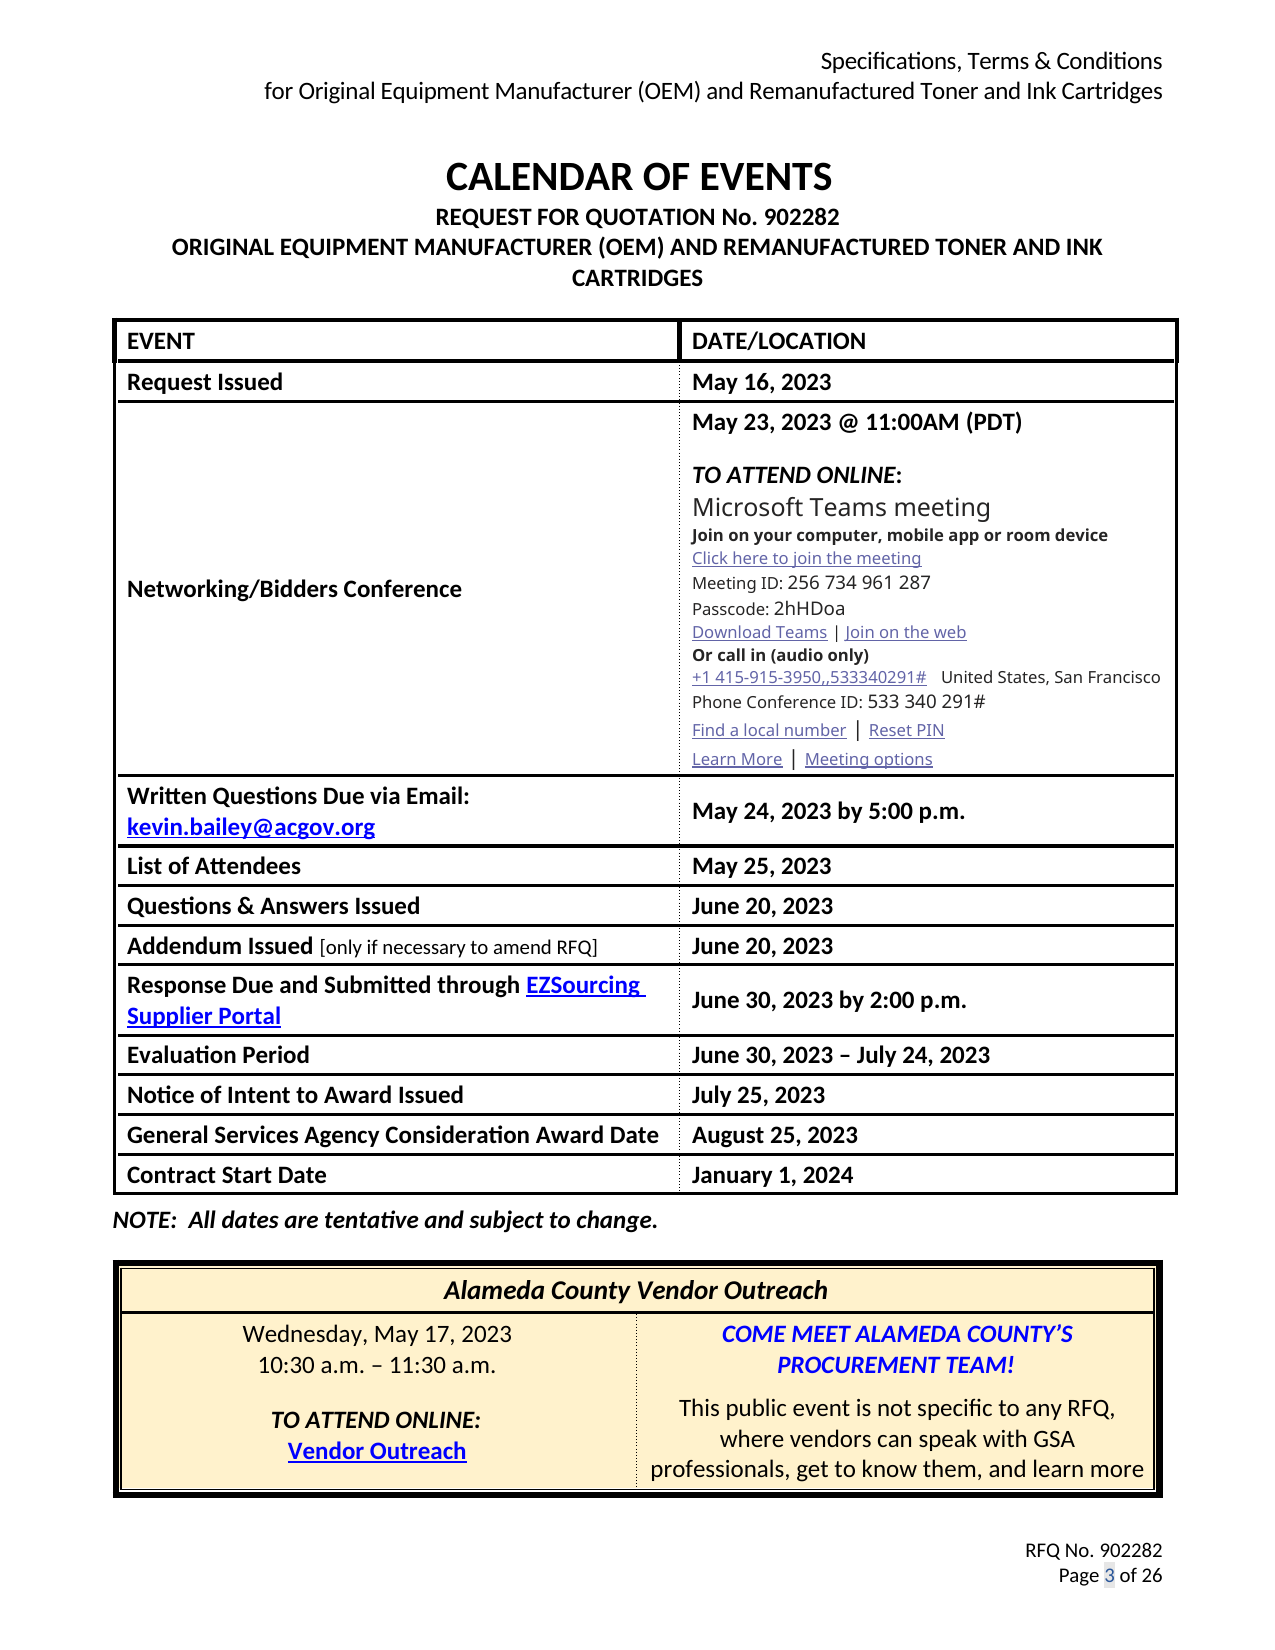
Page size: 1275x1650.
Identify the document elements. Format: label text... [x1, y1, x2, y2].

table_cell June 30, 2023 – July 24, 2023 [680, 1034, 1175, 1073]
table_cell Contract Start Date [116, 1153, 680, 1192]
table_cell June 20, 2023 [680, 884, 1175, 924]
table_cell May 23, 2023 @ 11:00AM (PDT) TO ATTEND ONLINE: Microsoft Teams meeting Join on your computer, mobile app or room device Click here to join the meeting Meeting ID: 256 734 961 287 Passcode: 2hHDoa Download Teams | Join on the web Or call in (audio only) +1 415-915-3950,,533340291# United States, San Francisco Phone Conference ID: 533 340 291# Find a local number | Reset PIN Learn More | Meeting options [680, 400, 1175, 774]
text Please print only what you need, print double-sided, and use recycled-content paper if printing this document. CALENDAR OF EVENTS [337, 150, 1162, 201]
text REQUEST FOR QUOTATION No. 902282 [112, 201, 1162, 231]
table_header Alameda County Vendor Outreach [122, 1269, 1153, 1311]
table_cell Evaluation Period [116, 1034, 680, 1073]
table_cell June 20, 2023 [680, 924, 1175, 963]
table_cell July 25, 2023 [680, 1073, 1175, 1113]
table_cell Questions & Answers Issued [116, 884, 680, 924]
table_cell Request Issued [116, 359, 680, 400]
table_cell Response Due and Submitted through EZSourcing Supplier Portal [116, 963, 680, 1033]
text ORIGINAL EQUIPMENT MANUFACTURER (OEM) AND REMANUFACTURED TONER AND INK CARTRIDGES [112, 231, 1162, 292]
table_cell January 1, 2024 [680, 1153, 1175, 1192]
text NOTE: All dates are tentative and subject to change. [112, 1204, 1162, 1234]
table_cell August 25, 2023 [680, 1113, 1175, 1153]
table_cell May 25, 2023 [680, 844, 1175, 884]
table_header EVENT [117, 322, 677, 359]
table_cell June 30, 2023 by 2:00 p.m. [680, 963, 1175, 1033]
table_cell May 24, 2023 by 5:00 p.m. [680, 774, 1175, 844]
table_cell Addendum Issued [only if necessary to amend RFQ] [116, 924, 680, 963]
table_header DATE/LOCATION [682, 322, 1175, 359]
table_cell List of Attendees [116, 844, 680, 884]
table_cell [637, 1314, 1153, 1488]
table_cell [122, 1314, 637, 1488]
table_cell General Services Agency Consideration Award Date [116, 1113, 680, 1153]
table_cell Written Questions Due via Email: kevin.bailey@acgov.org [116, 774, 680, 844]
table_cell Notice of Intent to Award Issued [116, 1073, 680, 1113]
table_cell May 16, 2023 [680, 359, 1175, 400]
table_cell Networking/Bidders Conference [116, 400, 680, 774]
